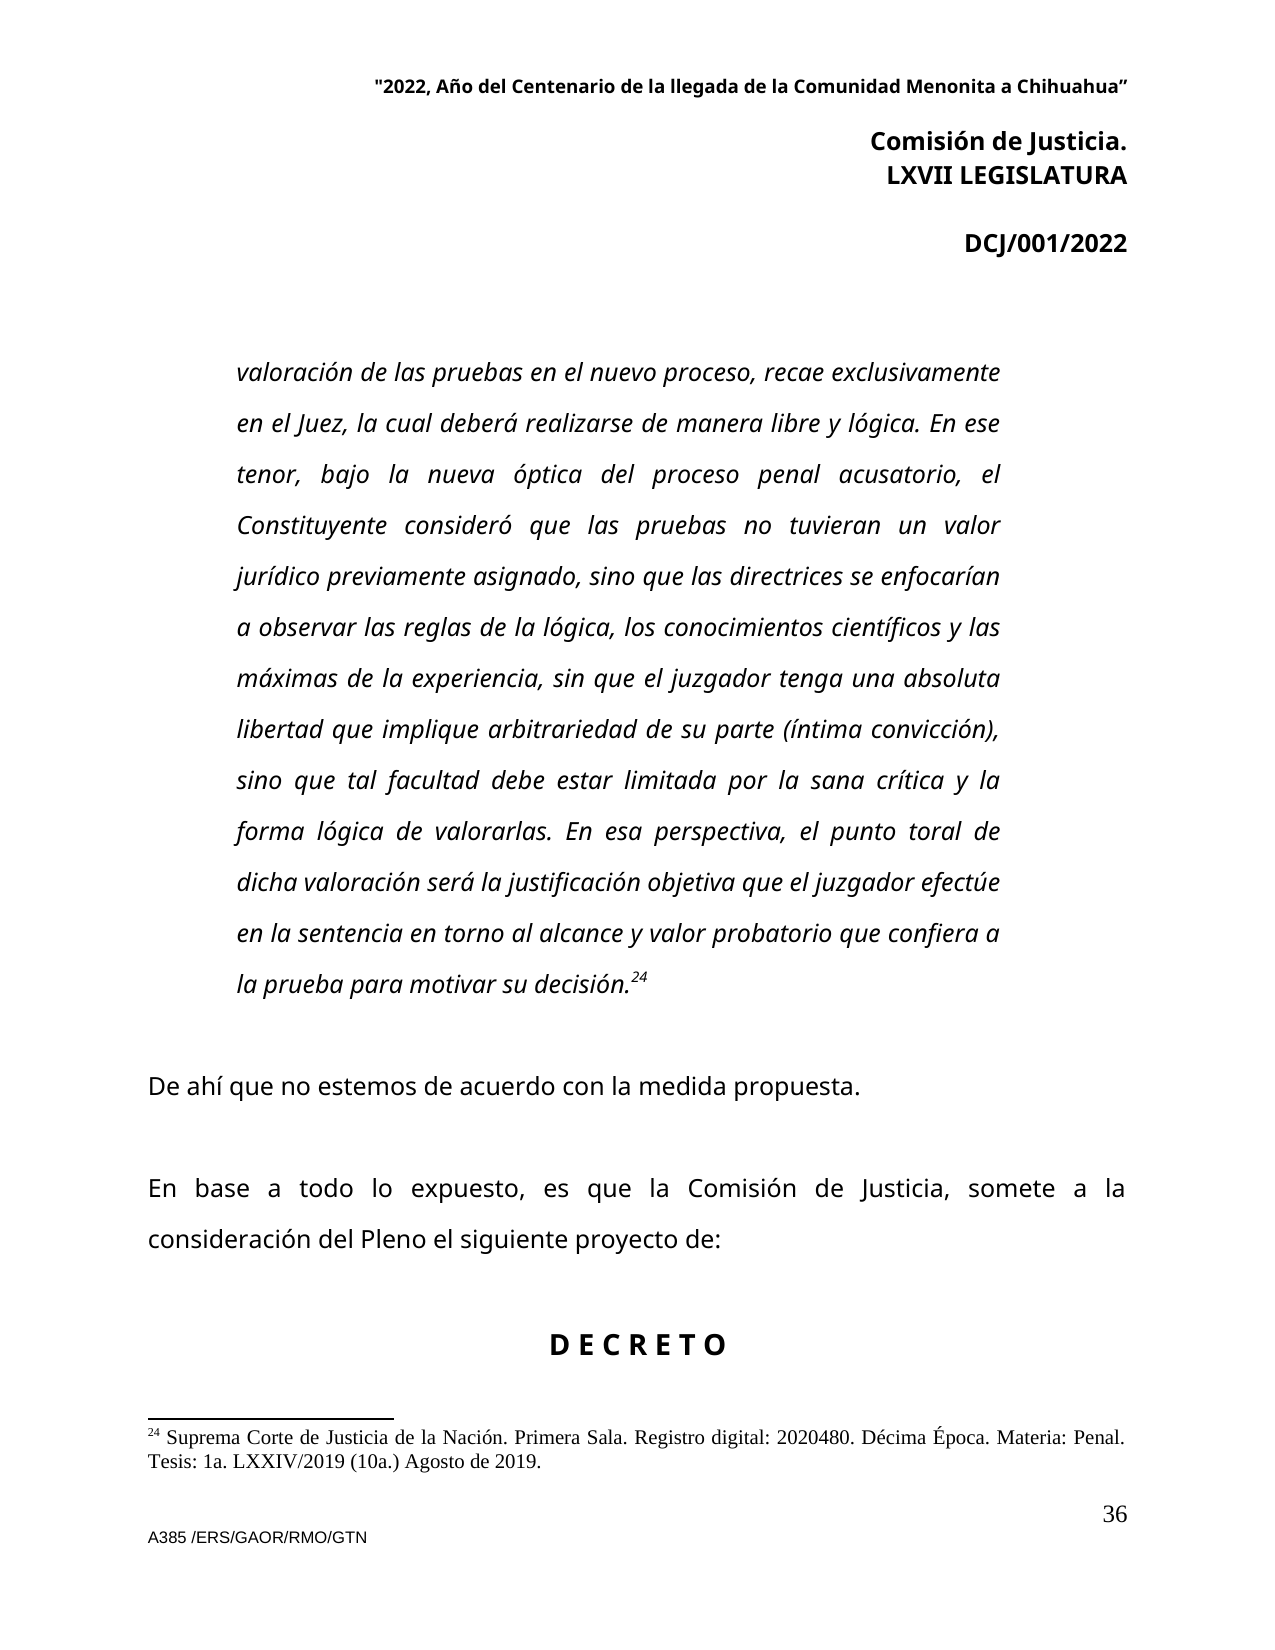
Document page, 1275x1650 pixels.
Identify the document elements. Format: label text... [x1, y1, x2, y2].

text D E C R E T O [148, 1324, 1127, 1364]
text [236, 354, 1004, 1001]
text De ahí que no estemos de acuerdo con la medida propuesta. [148, 1069, 1092, 1103]
text En base a todo lo expuesto, es que la Comisión de Justicia, somete a la consideración del Pleno el siguiente proyecto de: [148, 1171, 1127, 1256]
